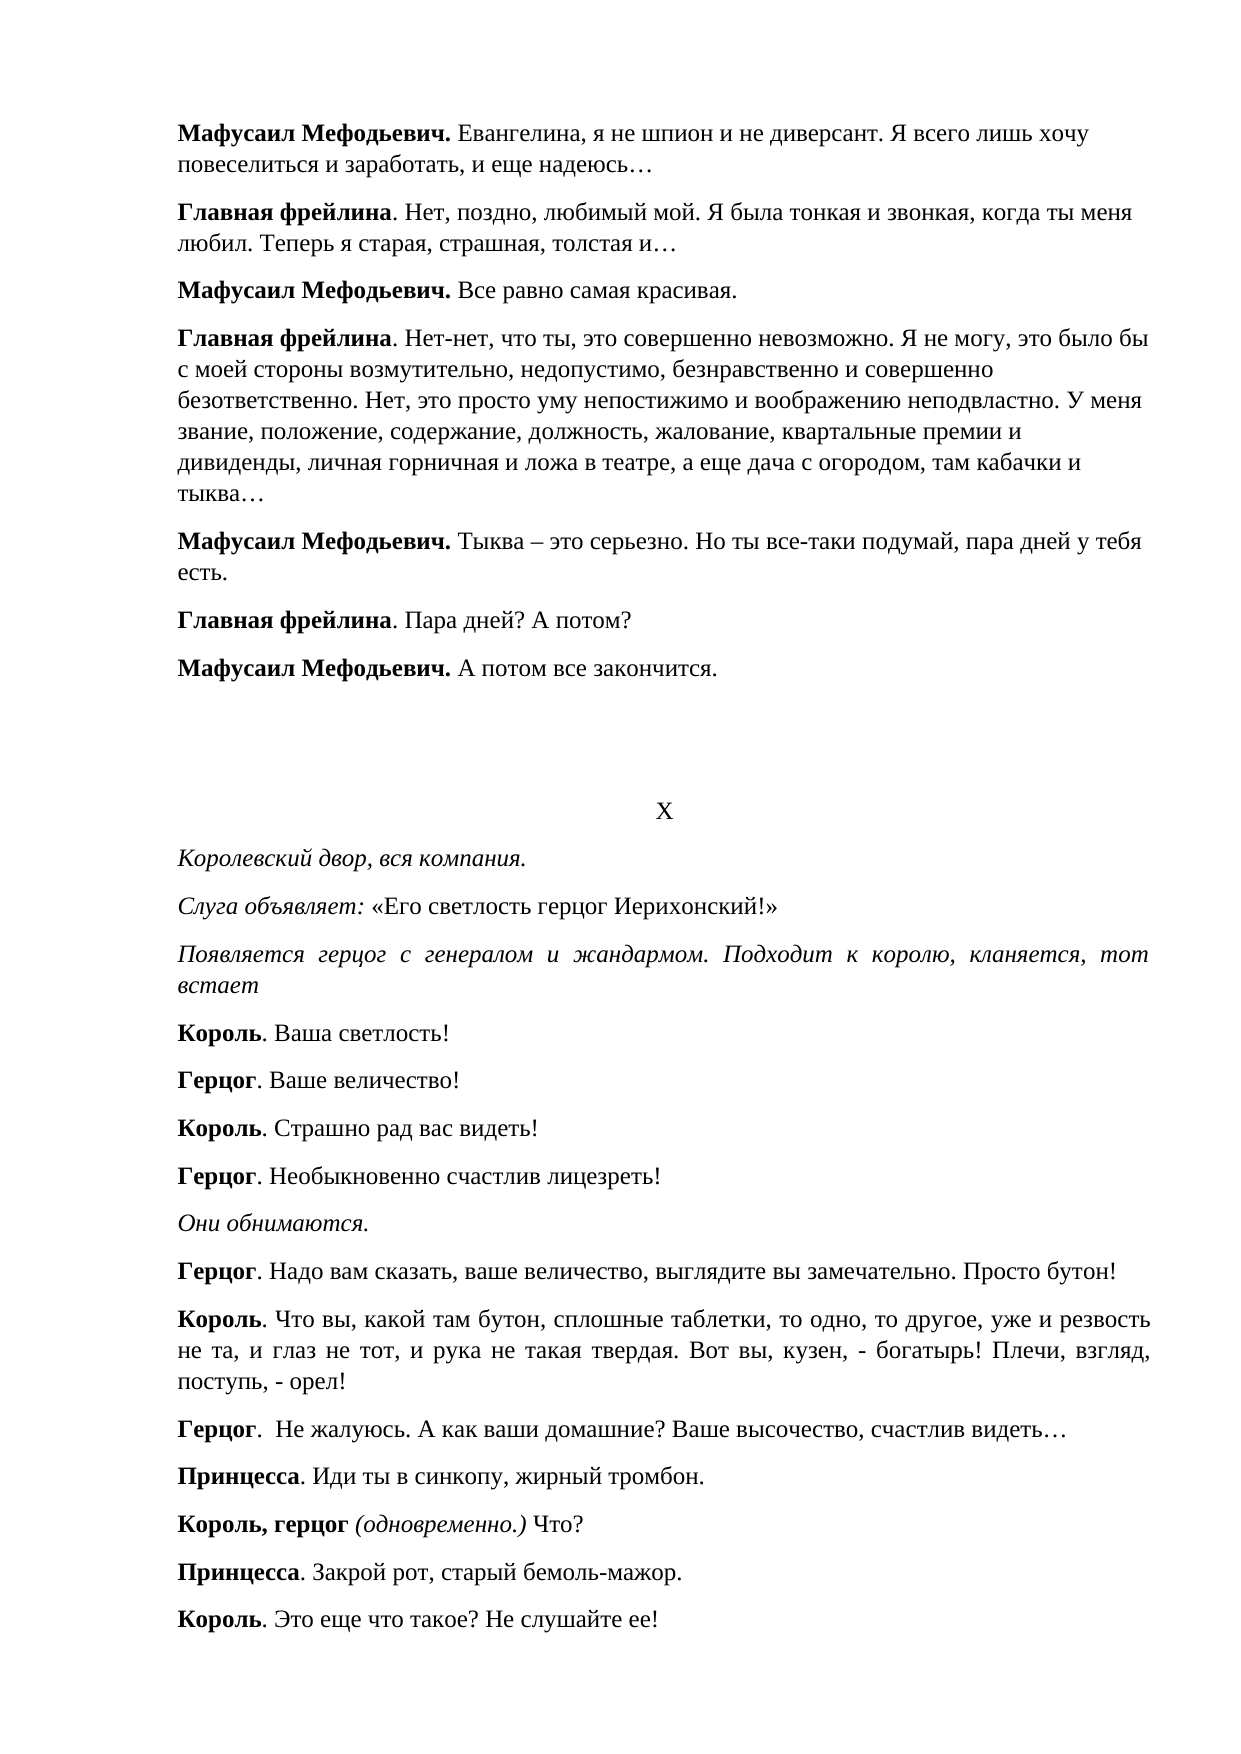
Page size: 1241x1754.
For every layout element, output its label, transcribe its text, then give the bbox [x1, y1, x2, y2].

text Они обнимаются. [177, 1208, 1152, 1237]
text Герцог. Не жалуюсь. А как ваши домашние? Ваше высочество, счастлив видеть… [177, 1414, 1152, 1442]
text Король, герцог (одновременно.) Что? [177, 1509, 1152, 1538]
text Король. Страшно рад вас видеть! [177, 1113, 1152, 1142]
text Мафусаил Мефодьевич. А потом все закончится. [177, 653, 1152, 681]
text Герцог. Необыкновенно счастлив лицезреть! [177, 1161, 1152, 1189]
text Появляется герцог с генералом и жандармом. Подходит к королю, кланяется, тот встает [177, 939, 1152, 999]
text Герцог. Надо вам сказать, ваше величество, выглядите вы замечательно. Просто бутон! [177, 1256, 1152, 1285]
text Королевский двор, вся компания. [177, 843, 1152, 872]
text Принцесса. Закрой рот, старый бемоль-мажор. [177, 1557, 1152, 1586]
text Главная фрейлина. Пара дней? А потом? [177, 605, 1152, 634]
text Мафусаил Мефодьевич. Евангелина, я не шпион и не диверсант. Я всего лишь хочу повеселиться и заработать, и еще надеюсь… [177, 118, 1152, 178]
text Мафусаил Мефодьевич. Все равно самая красивая. [177, 276, 1152, 304]
text Король. Ваша светлость! [177, 1018, 1152, 1046]
text X [177, 796, 1152, 824]
text Главная фрейлина. Нет, поздно, любимый мой. Я была тонкая и звонкая, когда ты меня любил. Теперь я старая, страшная, толстая и… [177, 197, 1152, 257]
text Король. Это еще что такое? Не слушайте ее! [177, 1604, 1152, 1633]
text Мафусаил Мефодьевич. Тыква – это серьезно. Но ты все-таки подумай, пара дней у тебя есть. [177, 526, 1152, 586]
text Главная фрейлина. Нет-нет, что ты, это совершенно невозможно. Я не могу, это было бы с моей стороны возмутительно, недопустимо, безнравственно и совершенно безответственно. Нет, это просто уму непостижимо и воображению неподвластно. У меня звание, положение, содержание, должность, жалование, квартальные премии и дивиденды, личная горничная и ложа в театре, а еще дача с огородом, там кабачки и тыква… [177, 323, 1152, 507]
text Слуга объявляет: «Его светлость герцог Иерихонский!» [177, 891, 1152, 920]
text Герцог. Ваше величество! [177, 1065, 1152, 1094]
text Король. Что вы, какой там бутон, сплошные таблетки, то одно, то другое, уже и резвость не та, и глаз не тот, и рука не такая твердая. Вот вы, кузен, - богатырь! Плечи, взгляд, поступь, - орел! [177, 1304, 1152, 1395]
text Принцесса. Иди ты в синкопу, жирный тромбон. [177, 1461, 1152, 1490]
